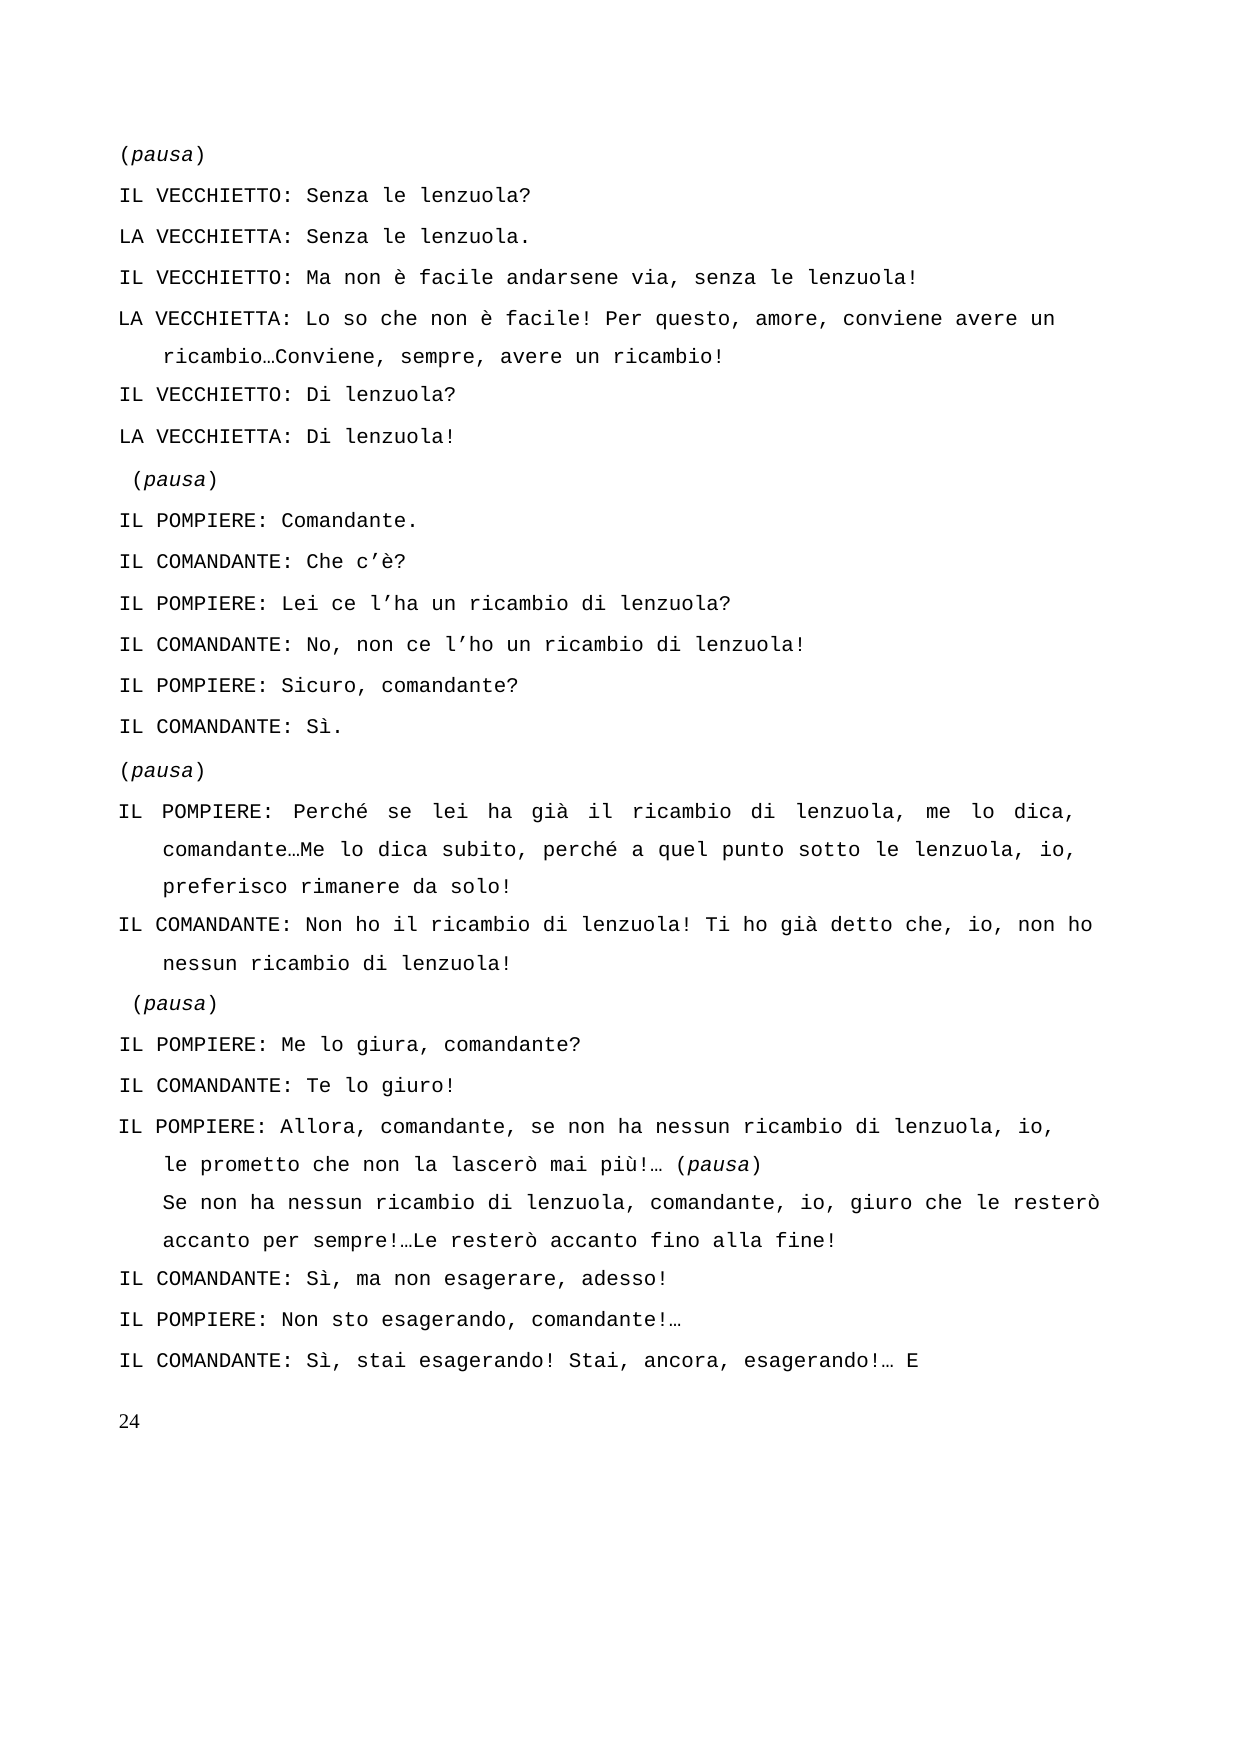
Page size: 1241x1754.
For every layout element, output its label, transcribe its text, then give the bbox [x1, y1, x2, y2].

text IL VECCHIETTO: Senza le lenzuola? [119, 185, 1109, 208]
text IL COMANDANTE: Sì, stai esagerando! Stai, ancora, esagerando!… E [119, 1350, 1109, 1374]
text IL POMPIERE: Perché se lei ha già il ricambio di lenzuola, me lo dica, comandante…Me lo dica subito, perché a quel punto sotto le lenzuola, io, preferisco rimanere da solo! [118, 801, 1078, 900]
text LA VECCHIETTA: Lo so che non è facile! Per questo, amore, conviene avere un ricambio…Conviene, sempre, avere un ricambio! [118, 308, 1092, 370]
text IL VECCHIETTO: Ma non è facile andarsene via, senza le lenzuola! [119, 267, 1109, 291]
text (pausa) [131, 992, 1109, 1016]
text IL POMPIERE: Me lo giura, comandante? [119, 1034, 1109, 1057]
text IL COMANDANTE: Sì. [119, 716, 1109, 740]
text IL POMPIERE: Comandante. [119, 510, 1109, 534]
text IL COMANDANTE: Sì, ma non esagerare, adesso! [119, 1268, 1109, 1291]
text (pausa) [131, 469, 1109, 493]
text Se non ha nessun ricambio di lenzuola, comandante, io, giuro che le resterò accanto per sempre!…Le resterò accanto fino alla fine! [162, 1192, 1109, 1253]
text LA VECCHIETTA: Senza le lenzuola. [119, 226, 1109, 250]
text 24 [119, 1409, 1109, 1433]
text (pausa) [119, 144, 1109, 167]
text IL POMPIERE: Allora, comandante, se non ha nessun ricambio di lenzuola, io, le prometto che non la lascerò mai più!… (pausa) [118, 1116, 1084, 1177]
text IL COMANDANTE: No, non ce l’ho un ricambio di lenzuola! [119, 634, 1109, 657]
text IL POMPIERE: Sicuro, comandante? [119, 675, 1109, 699]
text IL COMANDANTE: Te lo giuro! [119, 1075, 1109, 1099]
text LA VECCHIETTA: Di lenzuola! [119, 426, 1109, 449]
text IL POMPIERE: Lei ce l’ha un ricambio di lenzuola? [119, 593, 1109, 617]
text IL POMPIERE: Non sto esagerando, comandante!… [119, 1309, 1109, 1332]
text (pausa) [119, 760, 1109, 783]
text IL COMANDANTE: Che c’è? [119, 552, 1109, 575]
text IL COMANDANTE: Non ho il ricambio di lenzuola! Ti ho già detto che, io, non ho nessun ricambio di lenzuola! [118, 914, 1107, 977]
text IL VECCHIETTO: Di lenzuola? [119, 384, 1109, 408]
